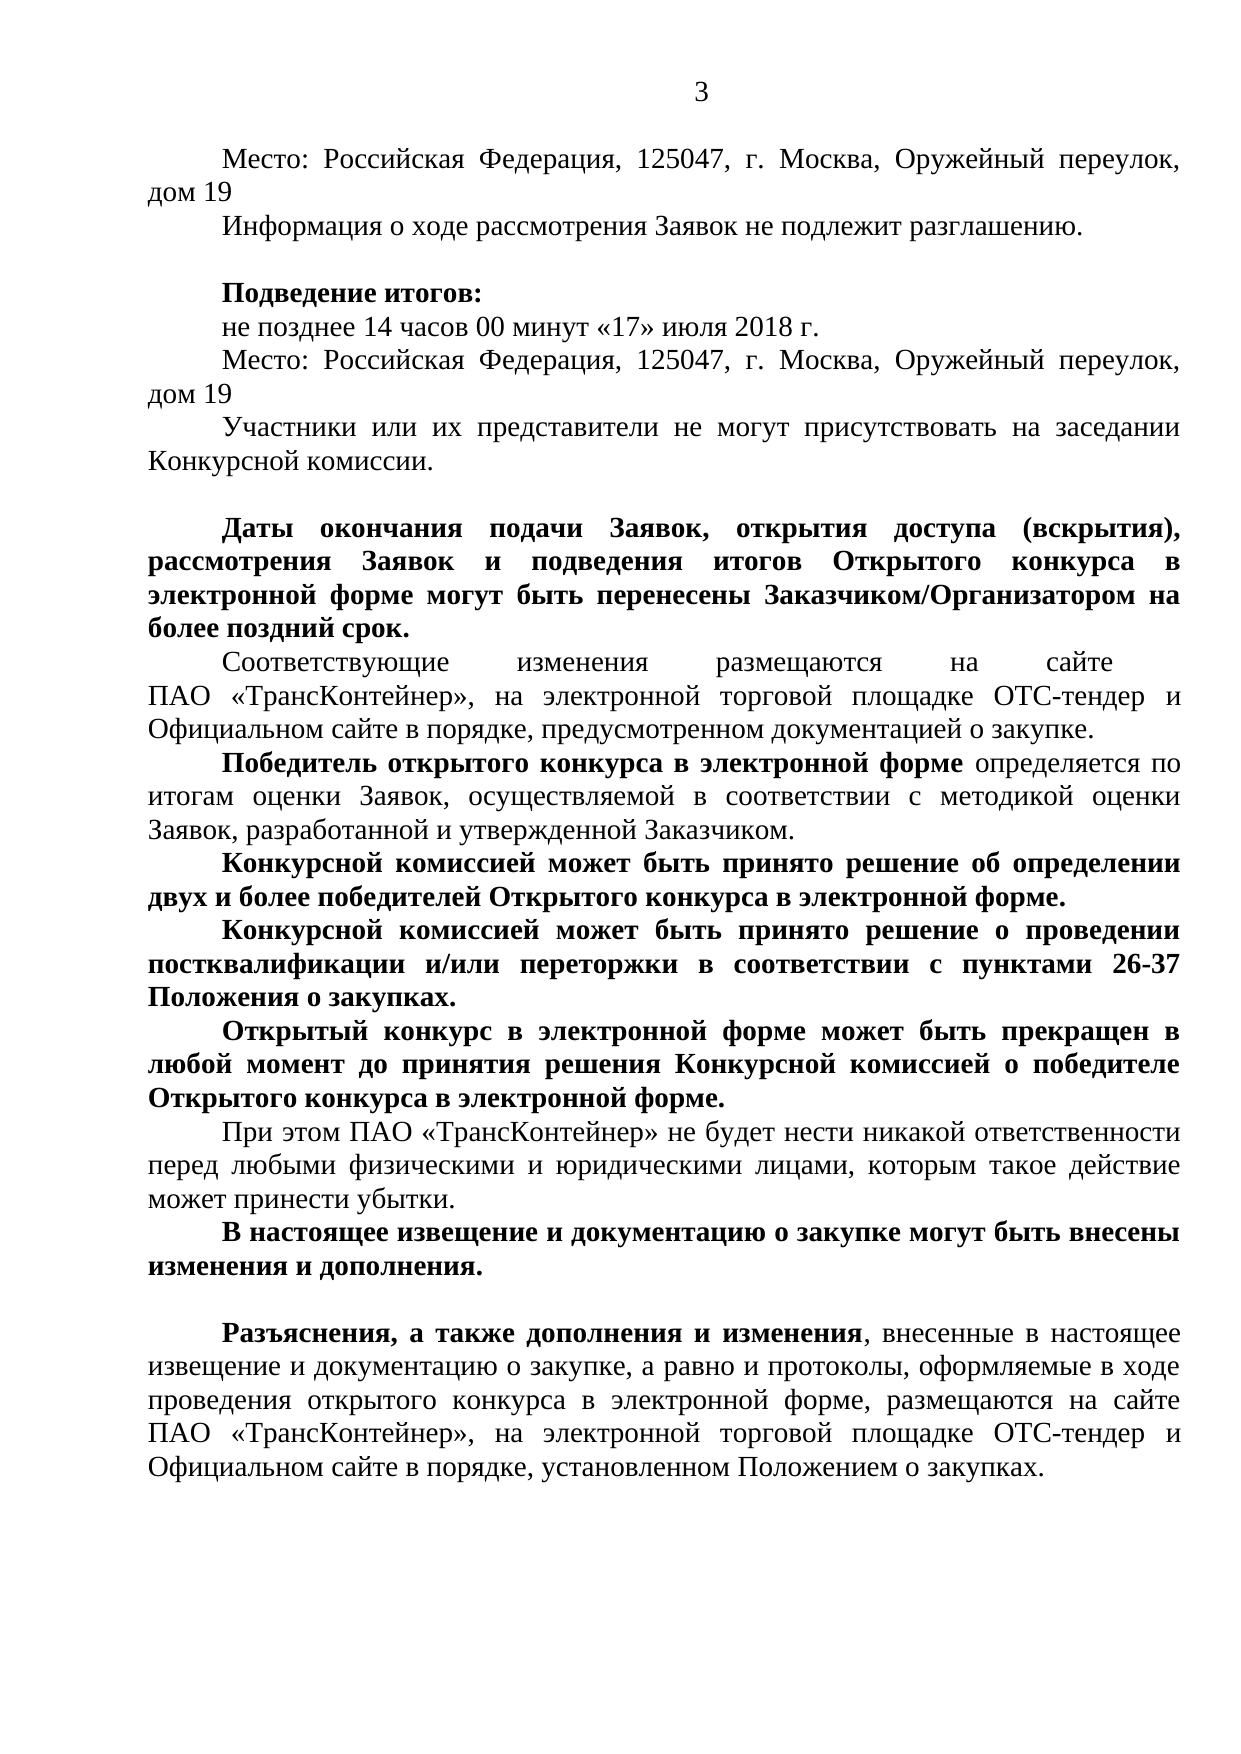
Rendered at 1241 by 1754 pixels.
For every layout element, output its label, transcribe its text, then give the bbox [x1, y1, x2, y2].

text Соответствующие изменения размещаются на сайте ПАО «ТрансКонтейнер», на электронной торговой площадке ОТС-тендер и Официальном сайте в порядке, предусмотренном документацией о закупке. [148, 644, 1181, 745]
text При этом ПАО «ТрансКонтейнер» не будет нести никакой ответственности перед любыми физическими и юридическими лицами, которым такое действие может принести убытки. [148, 1114, 1181, 1214]
text Подведение итогов: [148, 275, 1181, 309]
text Место: Российская Федерация, 125047, г. Москва, Оружейный переулок, дом 19 [148, 141, 1181, 208]
text Информация о ходе рассмотрения Заявок не подлежит разглашению. [148, 208, 1181, 242]
text Победитель открытого конкурса в электронной форме определяется по итогам оценки Заявок, осуществляемой в соответствии с методикой оценки Заявок, разработанной и утвержденной Заказчиком. [148, 745, 1181, 845]
text не позднее 14 часов 00 минут «17» июля 2018 г. [148, 309, 1181, 342]
text Даты окончания подачи Заявок, открытия доступа (вскрытия), рассмотрения Заявок и подведения итогов Открытого конкурса в электронной форме могут быть перенесены Заказчиком/Организатором на более поздний срок. [148, 510, 1181, 644]
text В настоящее извещение и документацию о закупке могут быть внесены изменения и дополнения. [148, 1214, 1181, 1281]
text Участники или их представители не могут присутствовать на заседании Конкурсной комиссии. [148, 409, 1181, 476]
text Конкурсной комиссией может быть принято решение о проведении постквалификации и/или переторжки в соответствии с пунктами 26-37 Положения о закупках. [148, 912, 1181, 1013]
text Открытый конкурс в электронной форме может быть прекращен в любой момент до принятия решения Конкурсной комиссией о победителе Открытого конкурса в электронной форме. [148, 1013, 1181, 1114]
text Конкурсной комиссией может быть принято решение об определении двух и более победителей Открытого конкурса в электронной форме. [148, 845, 1181, 912]
text Разъяснения, а также дополнения и изменения, внесенные в настоящее извещение и документацию о закупке, а равно и протоколы, оформляемые в ходе проведения открытого конкурса в электронной форме, размещаются на сайте ПАО «ТрансКонтейнер», на электронной торговой площадке ОТС-тендер и Официальном сайте в порядке, установленном Положением о закупках. [148, 1315, 1181, 1483]
text Место: Российская Федерация, 125047, г. Москва, Оружейный переулок, дом 19 [148, 342, 1181, 409]
